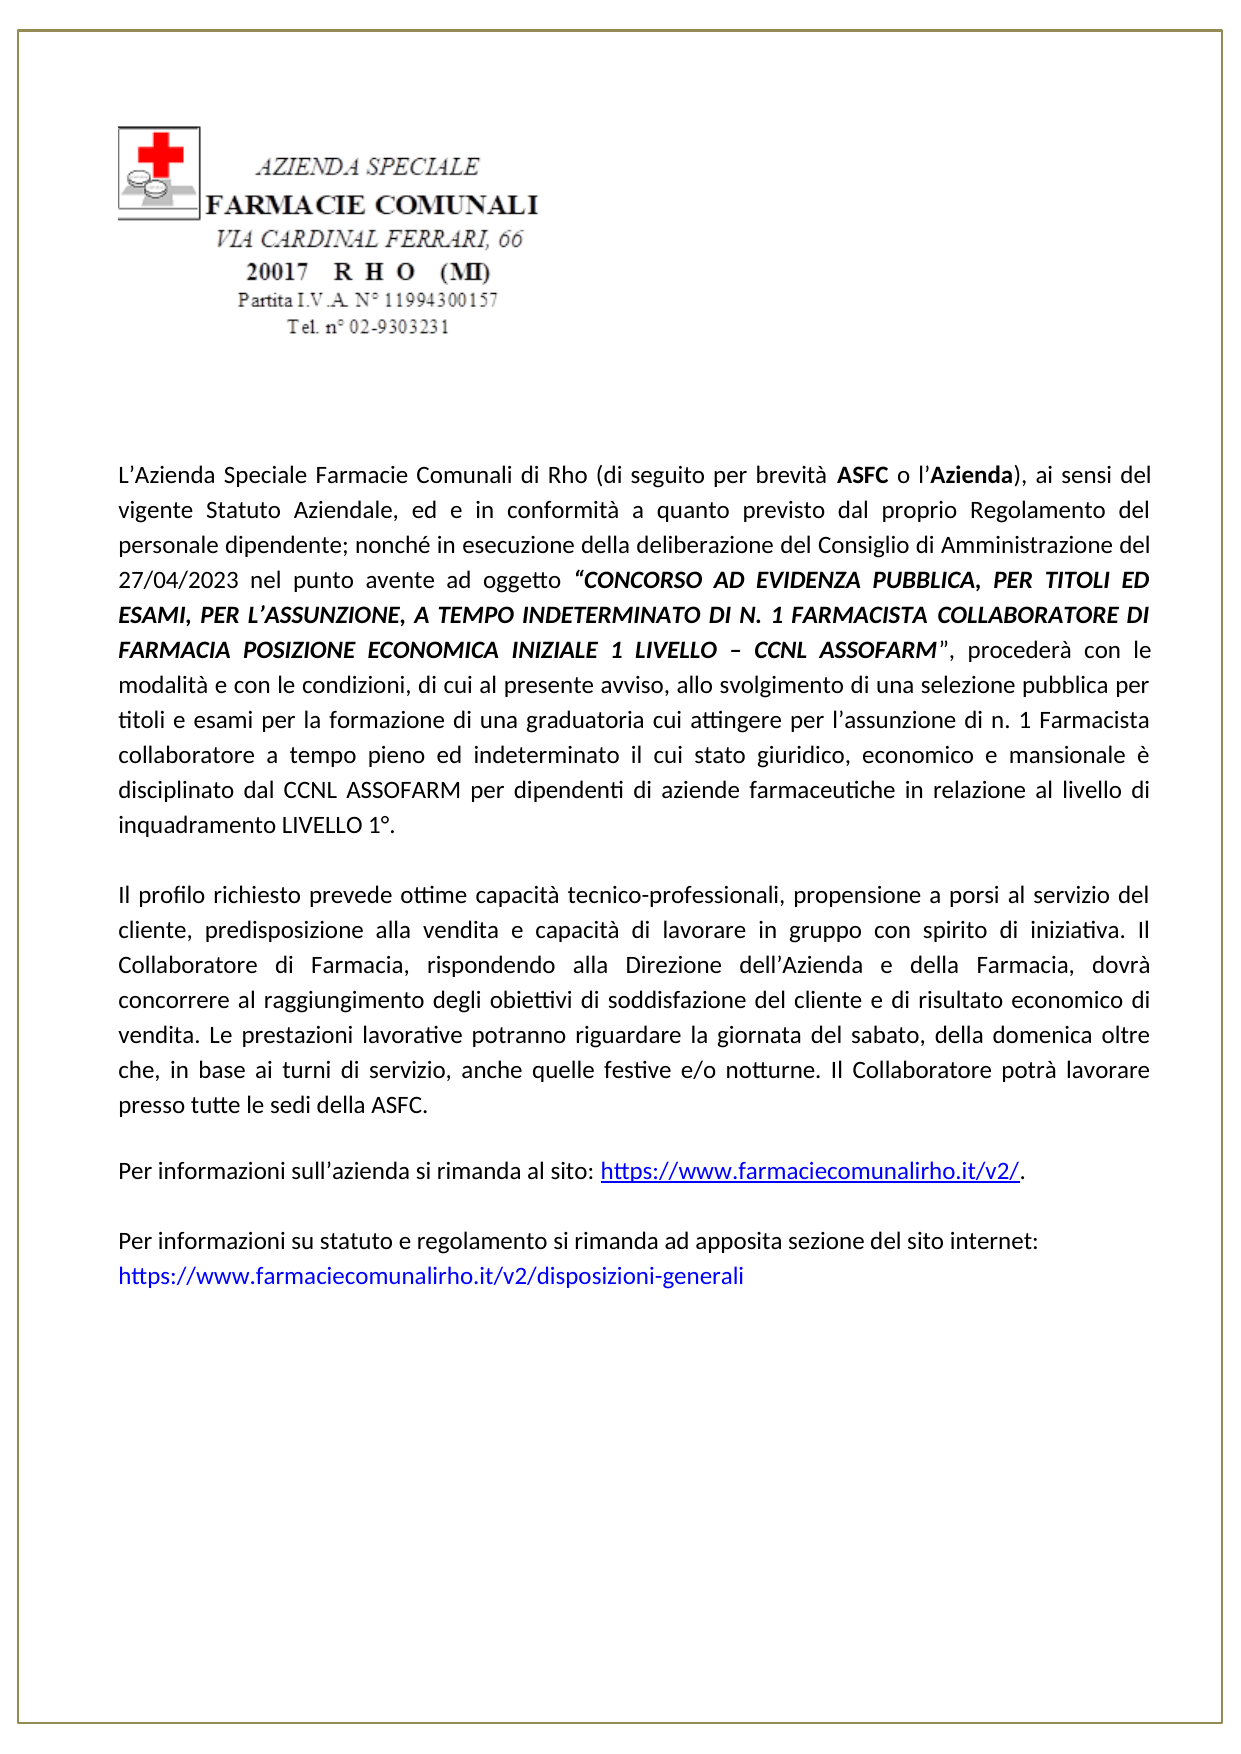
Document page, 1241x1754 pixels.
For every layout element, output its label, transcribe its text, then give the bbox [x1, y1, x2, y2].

text https://www.farmaciecomunalirho.it/v2/disposizioni-generali [118, 1260, 1152, 1290]
picture [118, 125, 708, 373]
text Per informazioni sull’azienda si rimanda al sito: https://www.farmaciecomunalirho.it/v2/. [118, 1155, 1152, 1185]
text Il profilo richiesto prevede ottime capacità tecnico-professionali, propensione a porsi al servizio del cliente, predisposizione alla vendita e capacità di lavorare in gruppo con spirito di iniziativa. Il Collaboratore di Farmacia, rispondendo alla Direzione dell’Azienda e della Farmacia, dovrà concorrere al raggiungimento degli obiettivi di soddisfazione del cliente e di risultato economico di vendita. Le prestazioni lavorative potranno riguardare la giornata del sabato, della domenica oltre che, in base ai turni di servizio, anche quelle festive e/o notturne. Il Collaboratore potrà lavorare presso tutte le sedi della ASFC. [118, 879, 1152, 1120]
text L’Azienda Speciale Farmacie Comunali di Rho (di seguito per brevità ASFC o l’Azienda), ai sensi del vigente Statuto Aziendale, ed e in conformità a quanto previsto dal proprio Regolamento del personale dipendente; nonché in esecuzione della deliberazione del Consiglio di Amministrazione del 27/04/2023 nel punto avente ad oggetto “CONCORSO AD EVIDENZA PUBBLICA, PER TITOLI ED ESAMI, PER L’ASSUNZIONE, A TEMPO INDETERMINATO DI N. 1 FARMACISTA COLLABORATORE DI FARMACIA POSIZIONE ECONOMICA INIZIALE 1 LIVELLO – CCNL ASSOFARM”, procederà con le modalità e con le condizioni, di cui al presente avviso, allo svolgimento di una selezione pubblica per titoli e esami per la formazione di una graduatoria cui attingere per l’assunzione di n. 1 Farmacista collaboratore a tempo pieno ed indeterminato il cui stato giuridico, economico e mansionale è disciplinato dal CCNL ASSOFARM per dipendenti di aziende farmaceutiche in relazione al livello di inquadramento LIVELLO 1°. [118, 459, 1152, 840]
text Per informazioni su statuto e regolamento si rimanda ad apposita sezione del sito internet: [118, 1225, 1152, 1255]
